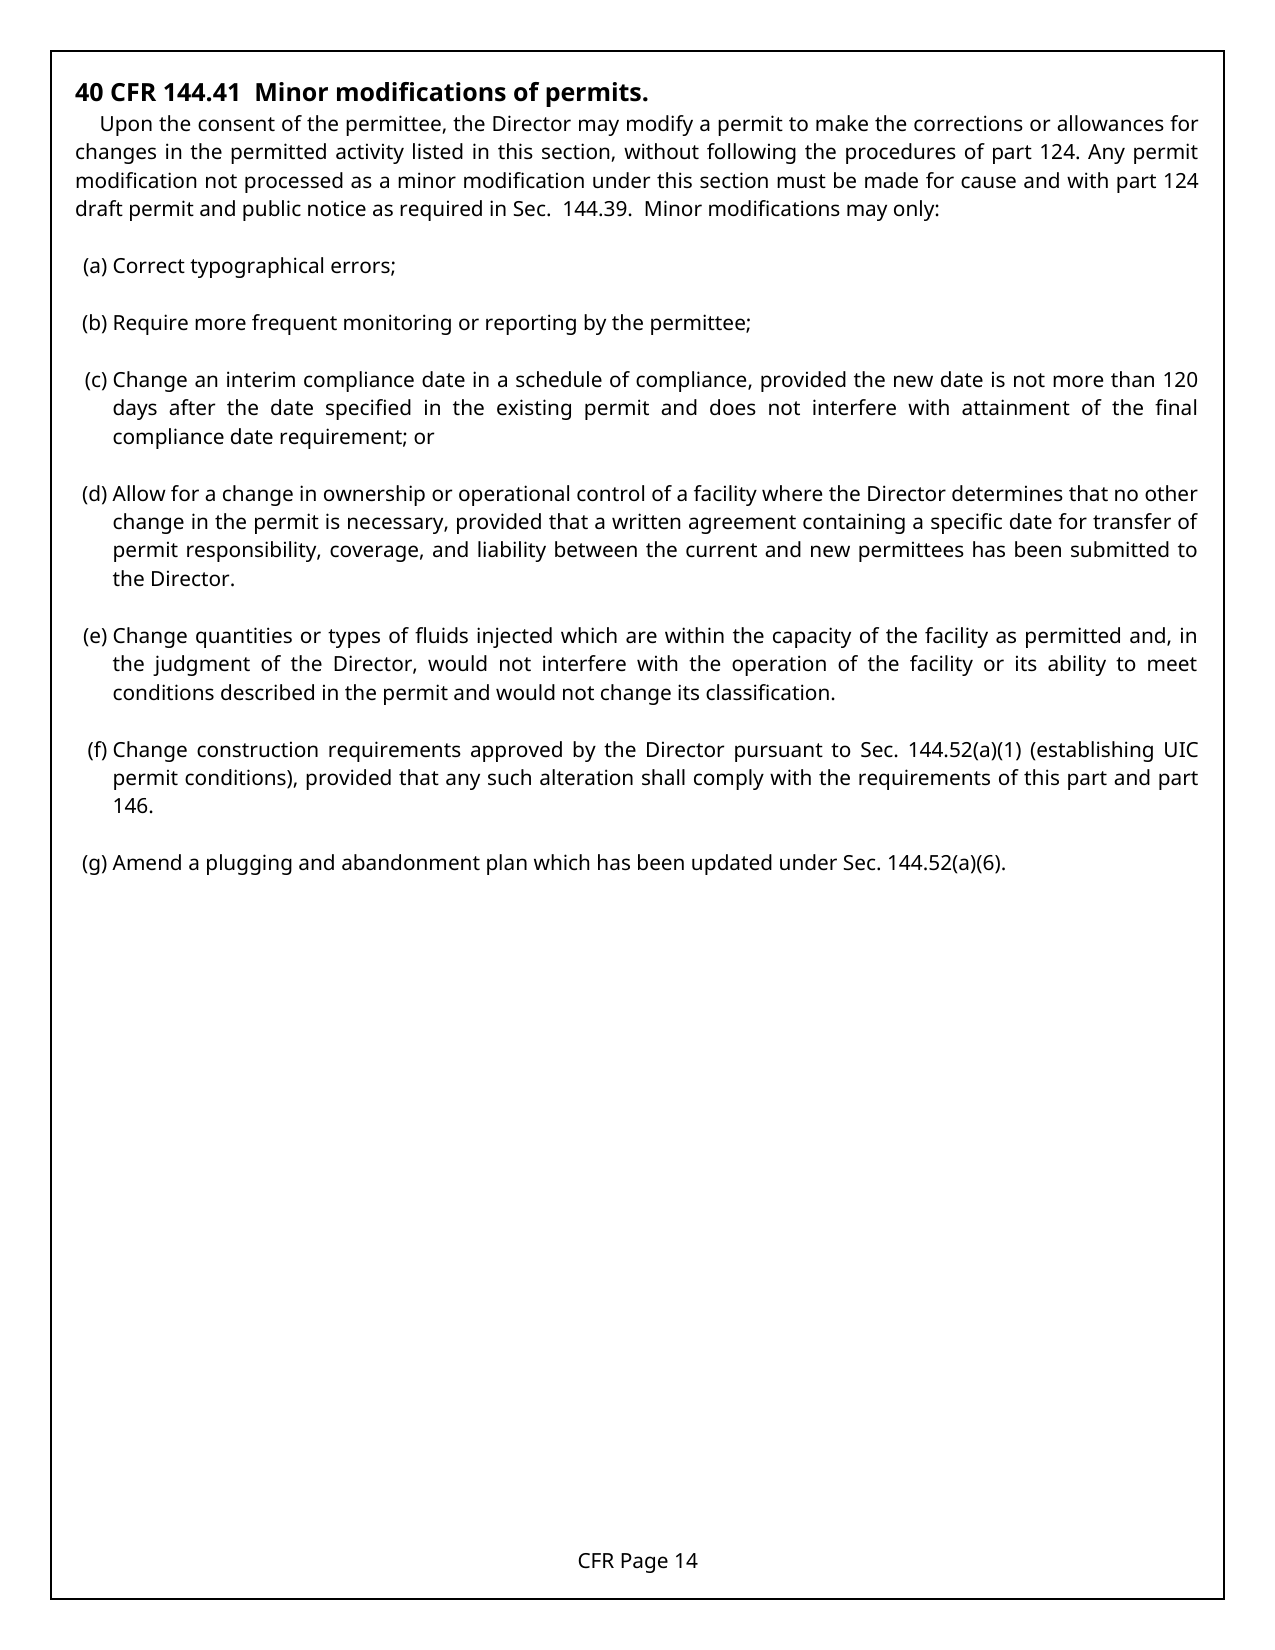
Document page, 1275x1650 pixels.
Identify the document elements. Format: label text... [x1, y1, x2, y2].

subtitle 40 CFR 144.41 Minor modifications of permits. [75, 75, 1200, 109]
list Require more frequent monitoring or reporting by the permittee; [112, 308, 1200, 337]
list Allow for a change in ownership or operational control of a facility where the Director determines that no other change in the permit is necessary, provided that a written agreement containing a specific date for transfer of permit responsibility, coverage, and liability between the current and new permittees has been submitted to the Director. [112, 479, 1200, 592]
list Change quantities or types of fluids injected which are within the capacity of the facility as permitted and, in the judgment of the Director, would not interfere with the operation of the facility or its ability to meet conditions described in the permit and would not change its classification. [112, 621, 1200, 706]
text Upon the consent of the permittee, the Director may modify a permit to make the corrections or allowances for changes in the permitted activity listed in this section, without following the procedures of part 124. Any permit modification not processed as a minor modification under this section must be made for cause and with part 124 draft permit and public notice as required in Sec. 144.39. Minor modifications may only: [75, 109, 1200, 223]
list Correct typographical errors; [112, 251, 1200, 280]
list Change construction requirements approved by the Director pursuant to Sec. 144.52(a)(1) (establishing UIC permit conditions), provided that any such alteration shall comply with the requirements of this part and part 146. [112, 735, 1200, 820]
list Amend a plugging and abandonment plan which has been updated under Sec. 144.52(a)(6). [112, 848, 1200, 877]
list Change an interim compliance date in a schedule of compliance, provided the new date is not more than 120 days after the date specified in the existing permit and does not interfere with attainment of the final compliance date requirement; or [112, 365, 1200, 450]
